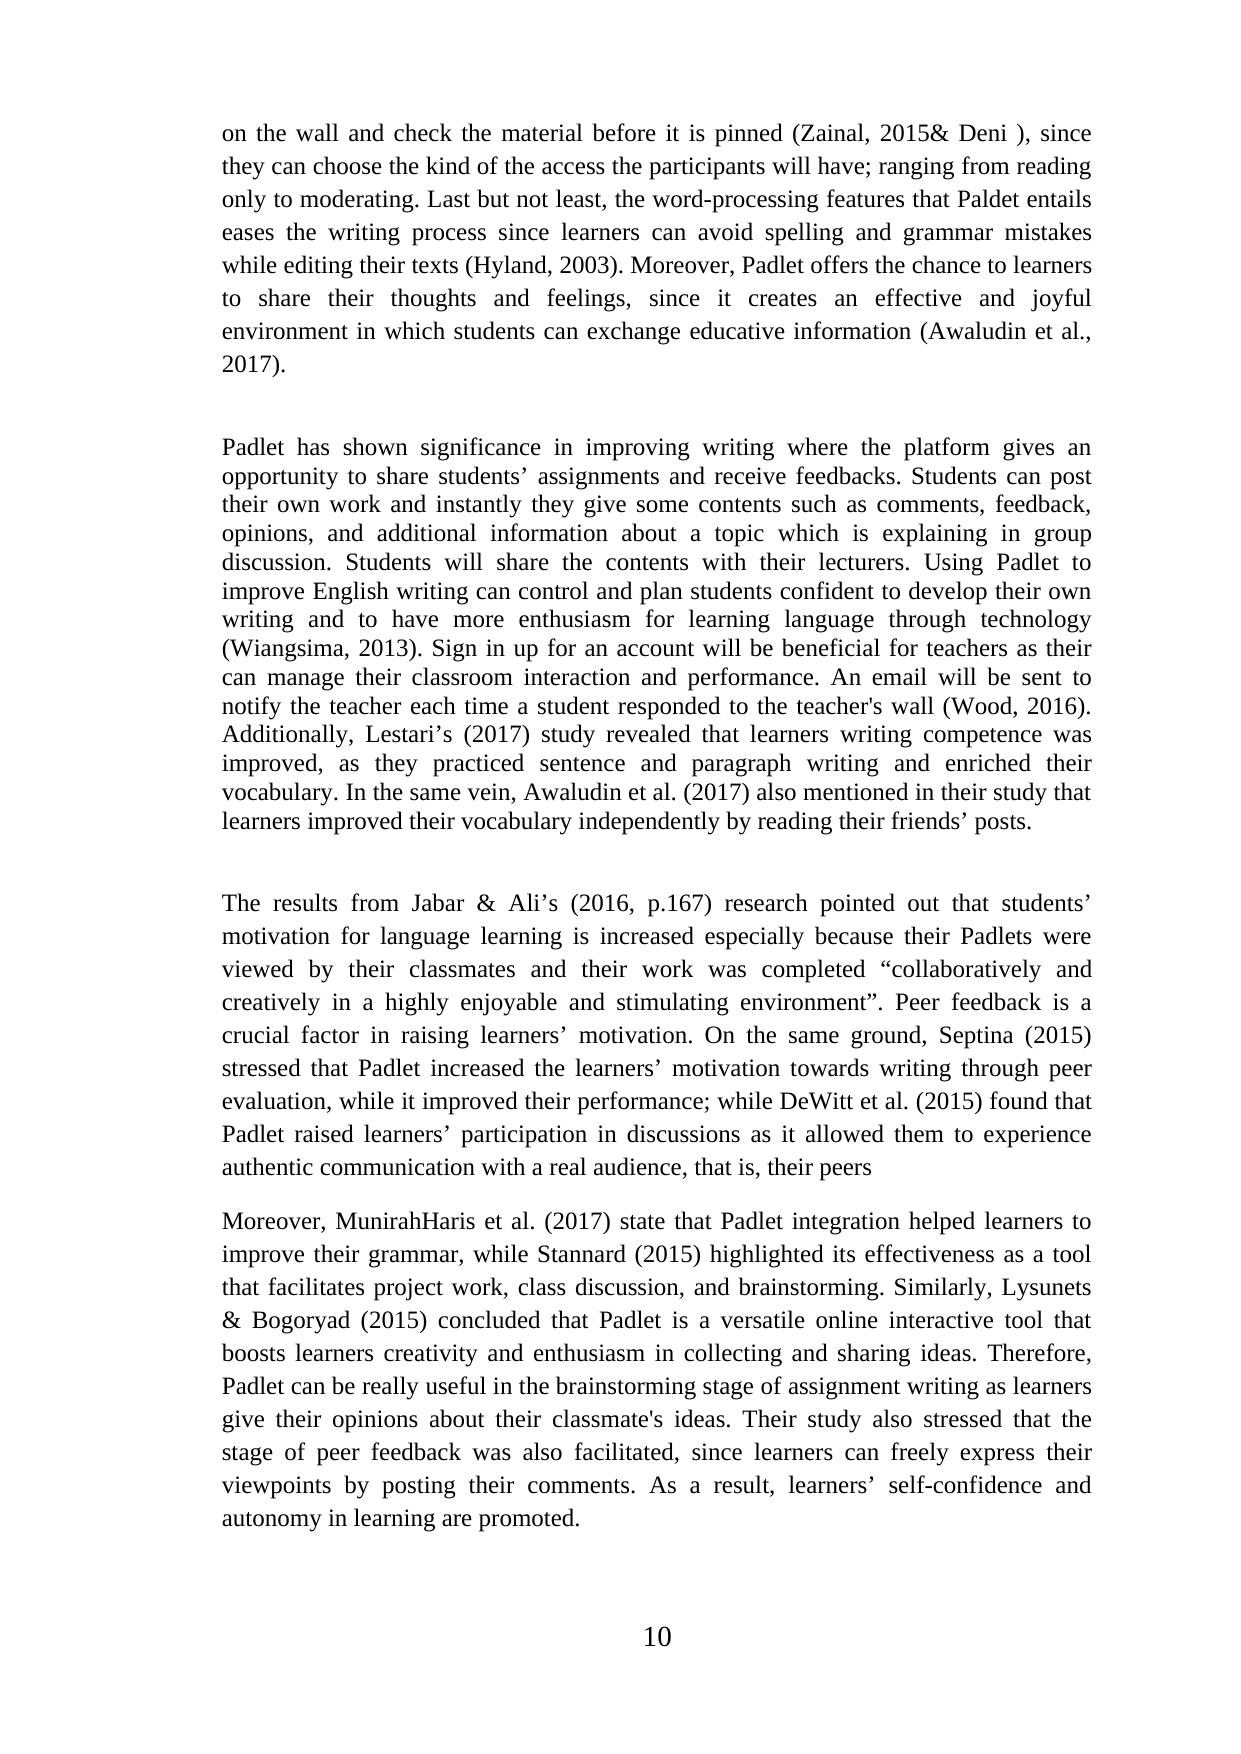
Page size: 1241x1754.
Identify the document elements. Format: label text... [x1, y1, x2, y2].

text The results from Jabar & Ali’s (2016, p.167) research pointed out that students’ motivation for language learning is increased especially because their Padlets were viewed by their classmates and their work was completed “collaboratively and creatively in a highly enjoyable and stimulating environment”. Peer feedback is a crucial factor in raising learners’ motivation. On the same ground, Septina (2015) stressed that Padlet increased the learners’ motivation towards writing through peer evaluation, while it improved their performance; while DeWitt et al. (2015) found that Padlet raised learners’ participation in discussions as it allowed them to experience authentic communication with a real audience, that is, their peers [222, 888, 1093, 1181]
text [222, 118, 1093, 378]
text Moreover, MunirahHaris et al. (2017) state that Padlet integration helped learners to improve their grammar, while Stannard (2015) highlighted its effectiveness as a tool that facilitates project work, class discussion, and brainstorming. Similarly, Lysunets & Bogoryad (2015) concluded that Padlet is a versatile online interactive tool that boosts learners creativity and enthusiasm in collecting and sharing ideas. Therefore, Padlet can be really useful in the brainstorming stage of assignment writing as learners give their opinions about their classmate's ideas. Their study also stressed that the stage of peer feedback was also facilitated, since learners can freely express their viewpoints by posting their comments. As a result, learners’ self-confidence and autonomy in learning are promoted. [222, 1206, 1093, 1532]
text Padlet has shown significance in improving writing where the platform gives an opportunity to share students’ assignments and receive feedbacks. Students can post their own work and instantly they give some contents such as comments, feedback, opinions, and additional information about a topic which is explaining in group discussion. Students will share the contents with their lecturers. Using Padlet to improve English writing can control and plan students confident to develop their own writing and to have more enthusiasm for learning language through technology (Wiangsima, 2013). Sign in up for an account will be beneficial for teachers as their can manage their classroom interaction and performance. An email will be sent to notify the teacher each time a student responded to the teacher's wall (Wood, 2016). Additionally, Lestari’s (2017) study revealed that learners writing competence was improved, as they practiced sentence and paragraph writing and enriched their vocabulary. In the same vein, Awaludin et al. (2017) also mentioned in their study that learners improved their vocabulary independently by reading their friends’ posts. [222, 432, 1093, 834]
